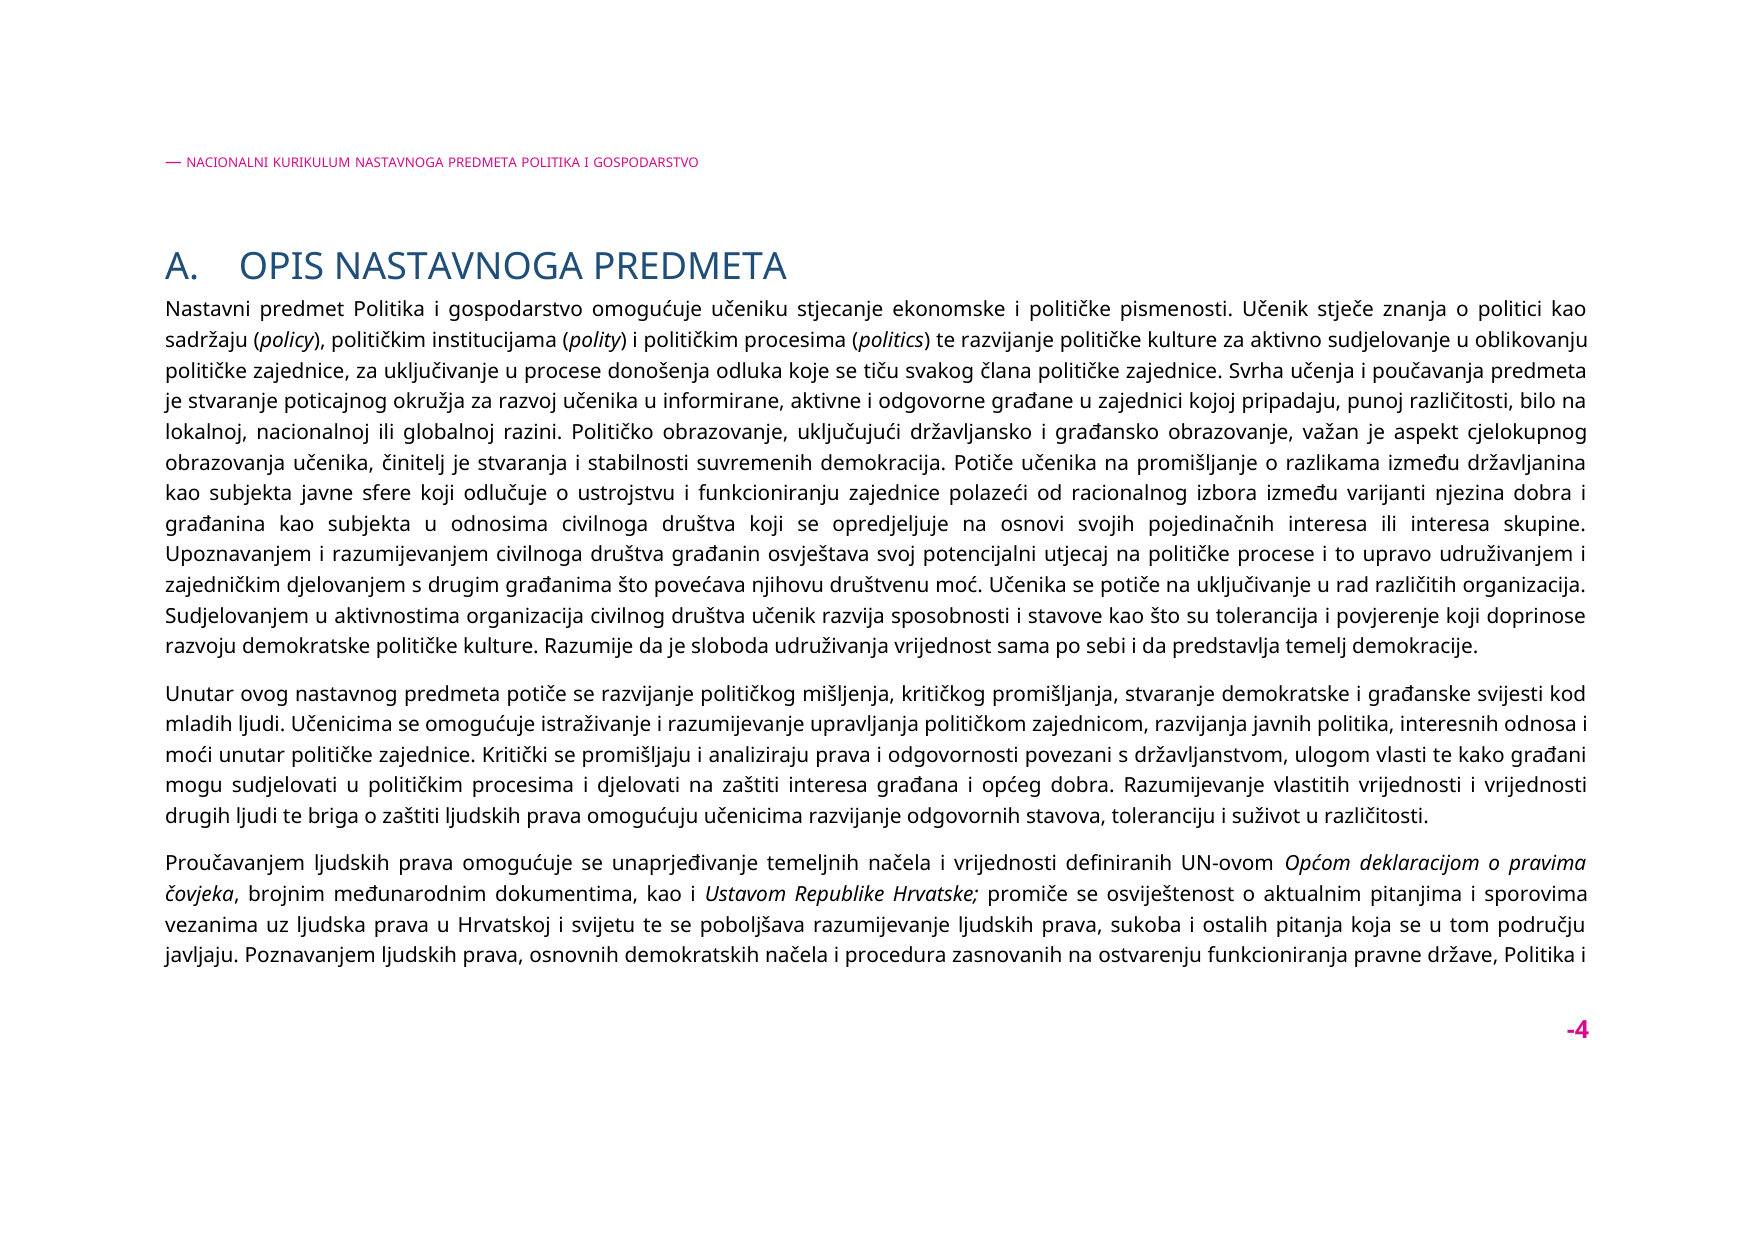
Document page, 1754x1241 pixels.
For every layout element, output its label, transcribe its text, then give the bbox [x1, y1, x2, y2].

text Unutar ovog nastavnog predmeta potiče se razvijanje političkog mišljenja, kritičkog promišljanja, stvaranje demokratske i građanske svijesti kod mladih ljudi. Učenicima se omogućuje istraživanje i razumijevanje upravljanja političkom zajednicom, razvijanja javnih politika, interesnih odnosa i moći unutar političke zajednice. Kritički se promišljaju i analiziraju prava i odgovornosti povezani s državljanstvom, ulogom vlasti te kako građani mogu sudjelovati u političkim procesima i djelovati na zaštiti interesa građana i općeg dobra. Razumijevanje vlastitih vrijednosti i vrijednosti drugih ljudi te briga o zaštiti ljudskih prava omogućuju učenicima razvijanje odgovornih stavova, toleranciju i suživot u različitosti. [165, 679, 1589, 830]
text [165, 848, 1589, 969]
subtitle A. OPIS NASTAVNOGA PREDMETA [165, 239, 1589, 290]
text Nastavni predmet Politika i gospodarstvo omogućuje učeniku stjecanje ekonomske i političke pismenosti. Učenik stječe znanja o politici kao sadržaju (policy), političkim institucijama (polity) i političkim procesima (politics) te razvijanje političke kulture za aktivno sudjelovanje u oblikovanju političke zajednice, za uključivanje u procese donošenja odluka koje se tiču svakog člana političke zajednice. Svrha učenja i poučavanja predmeta je stvaranje poticajnog okružja za razvoj učenika u informirane, aktivne i odgovorne građane u zajednici kojoj pripadaju, punoj različitosti, bilo na lokalnoj, nacionalnoj ili globalnoj razini. Političko obrazovanje, uključujući državljansko i građansko obrazovanje, važan je aspekt cjelokupnog obrazovanja učenika, činitelj je stvaranja i stabilnosti suvremenih demokracija. Potiče učenika na promišljanje o razlikama između državljanina kao subjekta javne sfere koji odlučuje o ustrojstvu i funkcioniranju zajednice polazeći od racionalnog izbora između varijanti njezina dobra i građanina kao subjekta u odnosima civilnoga društva koji se opredjeljuje na osnovi svojih pojedinačnih interesa ili interesa skupine. Upoznavanjem i razumijevanjem civilnoga društva građanin osvještava svoj potencijalni utjecaj na političke procese i to upravo udruživanjem i zajedničkim djelovanjem s drugim građanima što povećava njihovu društvenu moć. Učenika se potiče na uključivanje u rad različitih organizacija. Sudjelovanjem u aktivnostima organizacija civilnog društva učenik razvija sposobnosti i stavove kao što su tolerancija i povjerenje koji doprinose razvoju demokratske političke kulture. Razumije da je sloboda udruživanja vrijednost sama po sebi i da predstavlja temelj demokracije. [165, 294, 1589, 660]
